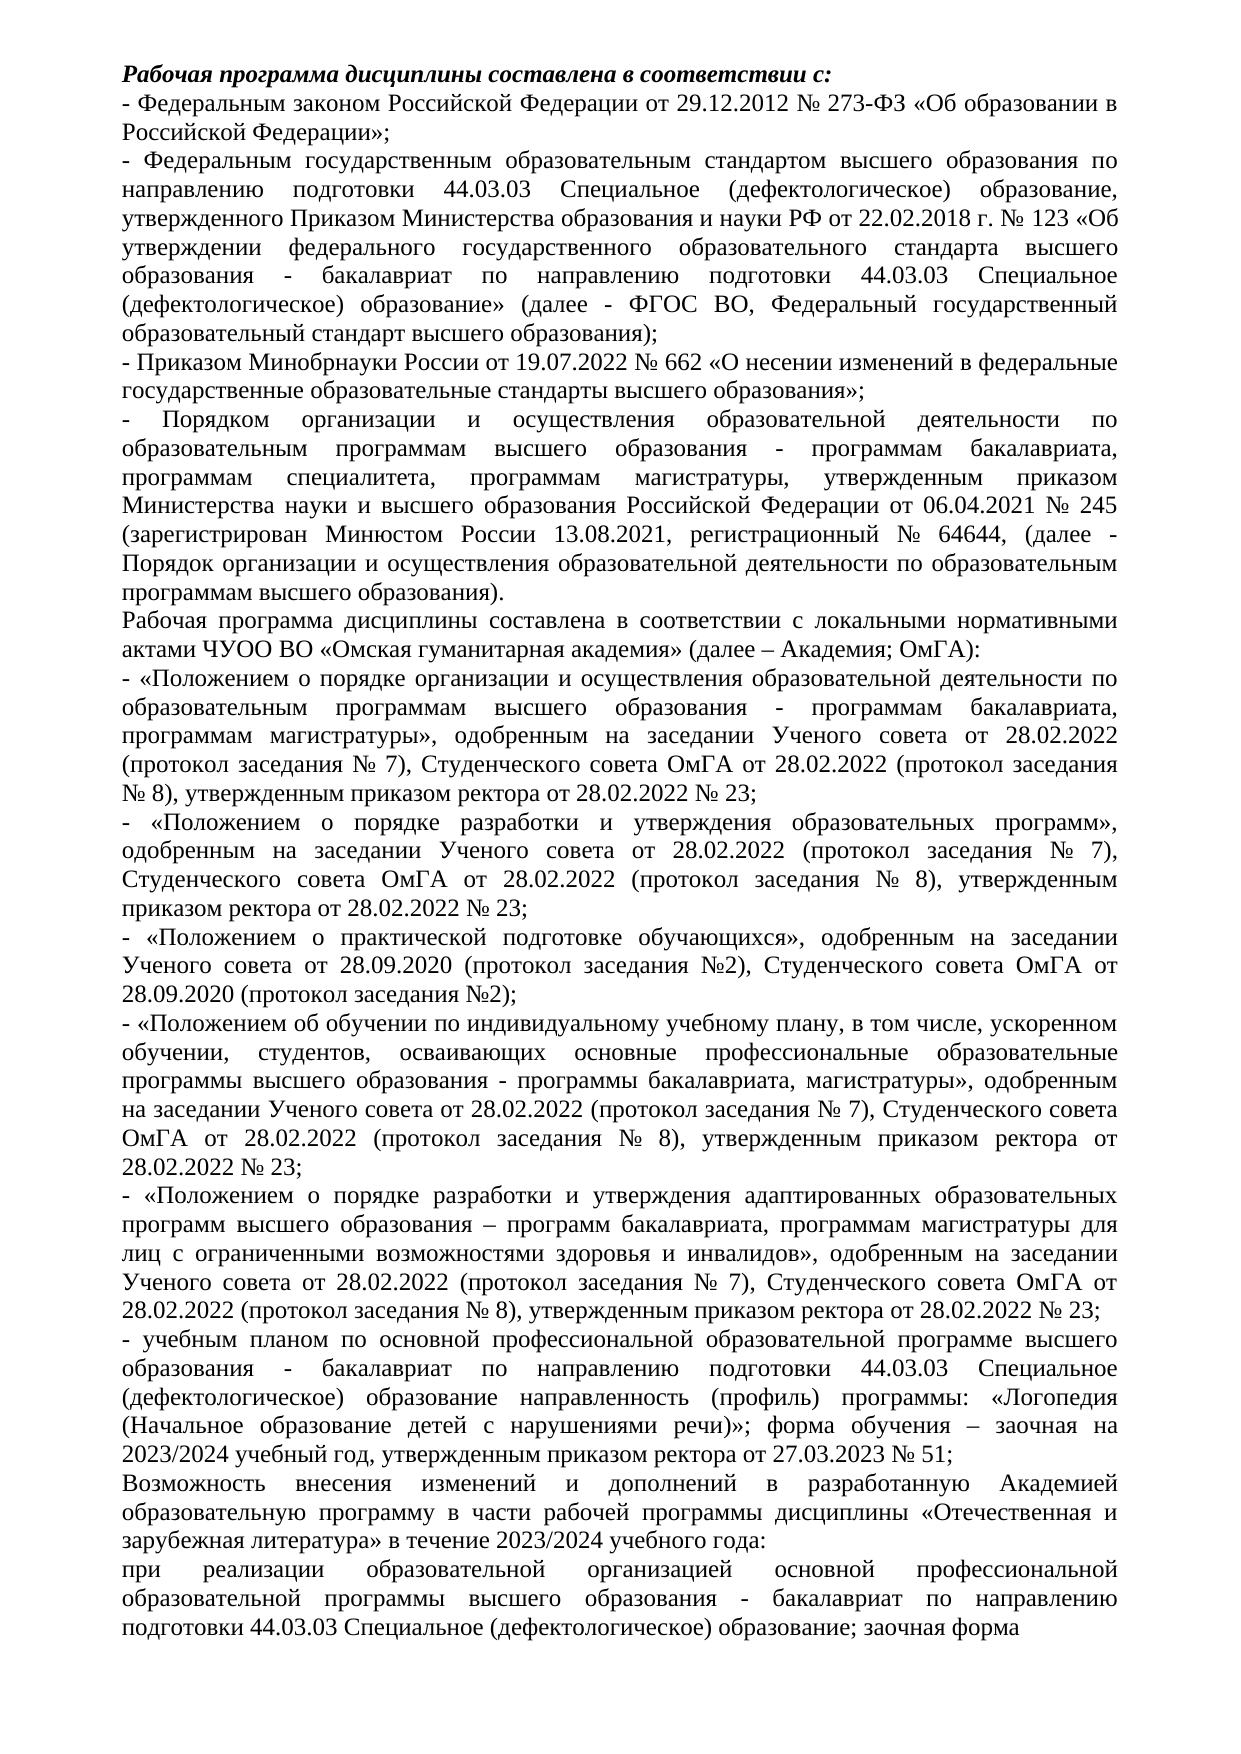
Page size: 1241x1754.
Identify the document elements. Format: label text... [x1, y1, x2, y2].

table_cell - Федеральным законом Российской Федерации от 29.12.2012 № 273-ФЗ «Об образовании в Российской Федерации»; - Федеральным государственным образовательным стандартом высшего образования по направлению подготовки 44.03.03 Специальное (дефектологическое) образование, утвержденного Приказом Министерства образования и науки РФ от 22.02.2018 г. № 123 «Об утверждении федерального государственного образовательного стандарта высшего образования - бакалавриат по направлению подготовки 44.03.03 Специальное (дефектологическое) образование» (далее - ФГОС ВО, Федеральный государственный образовательный стандарт высшего образования); - Приказом Минобрнауки России от 19.07.2022 № 662 «О несении изменений в федеральные государственные образовательные стандарты высшего образования»; - Порядком организации и осуществления образовательной деятельности по образовательным программам высшего образования - программам бакалавриата, программам специалитета, программам магистратуры, утвержденным приказом Министерства науки и высшего образования Российской Федерации от 06.04.2021 № 245 (зарегистрирован Минюстом России 13.08.2021, регистрационный № 64644, (далее - Порядок организации и осуществления образовательной деятельности по образовательным программам высшего образования). Рабочая программа дисциплины составлена в соответствии с локальными нормативными актами ЧУОО ВО «Омская гуманитарная академия» (далее – Академия; ОмГА): - «Положением о порядке организации и осуществления образовательной деятельности по образовательным программам высшего образования - программам бакалавриата, программам магистратуры», одобренным на заседании Ученого совета от 28.02.2022 (протокол заседания № 7), Студенческого совета ОмГА от 28.02.2022 (протокол заседания № 8), утвержденным приказом ректора от 28.02.2022 № 23; - «Положением о порядке разработки и утверждения образовательных программ», одобренным на заседании Ученого совета от 28.02.2022 (протокол заседания № 7), Студенческого совета ОмГА от 28.02.2022 (протокол заседания № 8), утвержденным приказом ректора от 28.02.2022 № 23; - «Положением о практической подготовке обучающихся», одобренным на заседании Ученого совета от 28.09.2020 (протокол заседания №2), Студенческого совета ОмГА от 28.09.2020 (протокол заседания №2); - «Положением об обучении по индивидуальному учебному плану, в том числе, ускоренном обучении, студентов, осваивающих основные профессиональные образовательные программы высшего образования - программы бакалавриата, магистратуры», одобренным на заседании Ученого совета от 28.02.2022 (протокол заседания № 7), Студенческого совета ОмГА от 28.02.2022 (протокол заседания № 8), утвержденным приказом ректора от 28.02.2022 № 23; - «Положением о порядке разработки и утверждения адаптированных образовательных программ высшего образования – программ бакалавриата, программам магистратуры для лиц с ограниченными возможностями здоровья и инвалидов», одобренным на заседании Ученого совета от 28.02.2022 (протокол заседания № 7), Студенческого совета ОмГА от 28.02.2022 (протокол заседания № 8), утвержденным приказом ректора от 28.02.2022 № 23; - учебным планом по основной профессиональной образовательной программе высшего образования - бакалавриат по направлению подготовки 44.03.03 Специальное (дефектологическое) образование направленность (профиль) программы: «Логопедия (Начальное образование детей с нарушениями речи)»; форма обучения – заочная на 2023/2024 учебный год, утвержденным приказом ректора от 27.03.2023 № 51; Возможность внесения изменений и дополнений в разработанную Академией образовательную программу в части рабочей программы дисциплины «Отечественная и зарубежная литература» в течение 2023/2024 учебного года: при реализации образовательной организацией основной профессиональной образовательной программы высшего образования - бакалавриат по направлению подготовки 44.03.03 Специальное (дефектологическое) образование; заочная форма [118, 88, 1122, 1662]
table_header Рабочая программа дисциплины составлена в соответствии с: [118, 59, 1122, 88]
